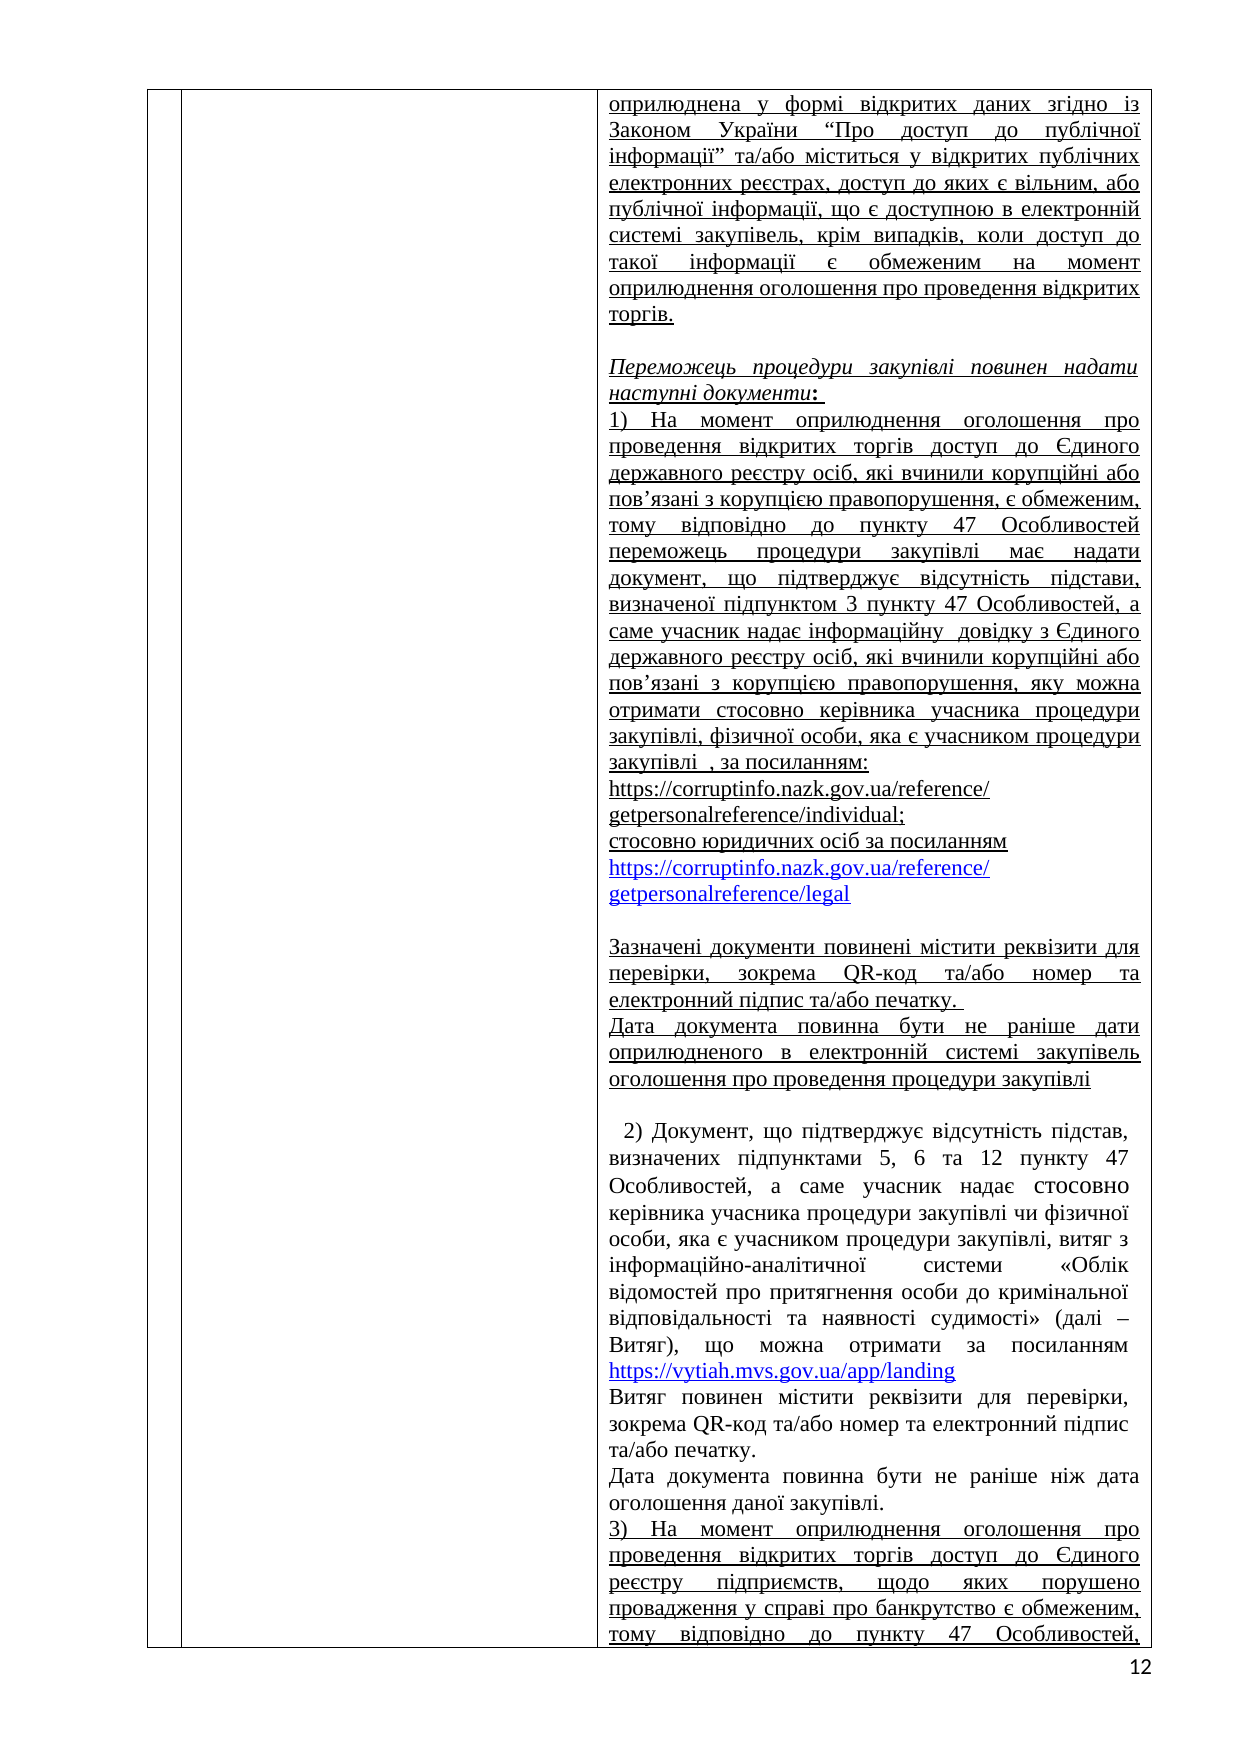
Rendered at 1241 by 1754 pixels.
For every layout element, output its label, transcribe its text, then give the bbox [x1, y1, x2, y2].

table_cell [598, 90, 1151, 1647]
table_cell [182, 90, 597, 1647]
table_cell 5 [148, 90, 181, 1647]
